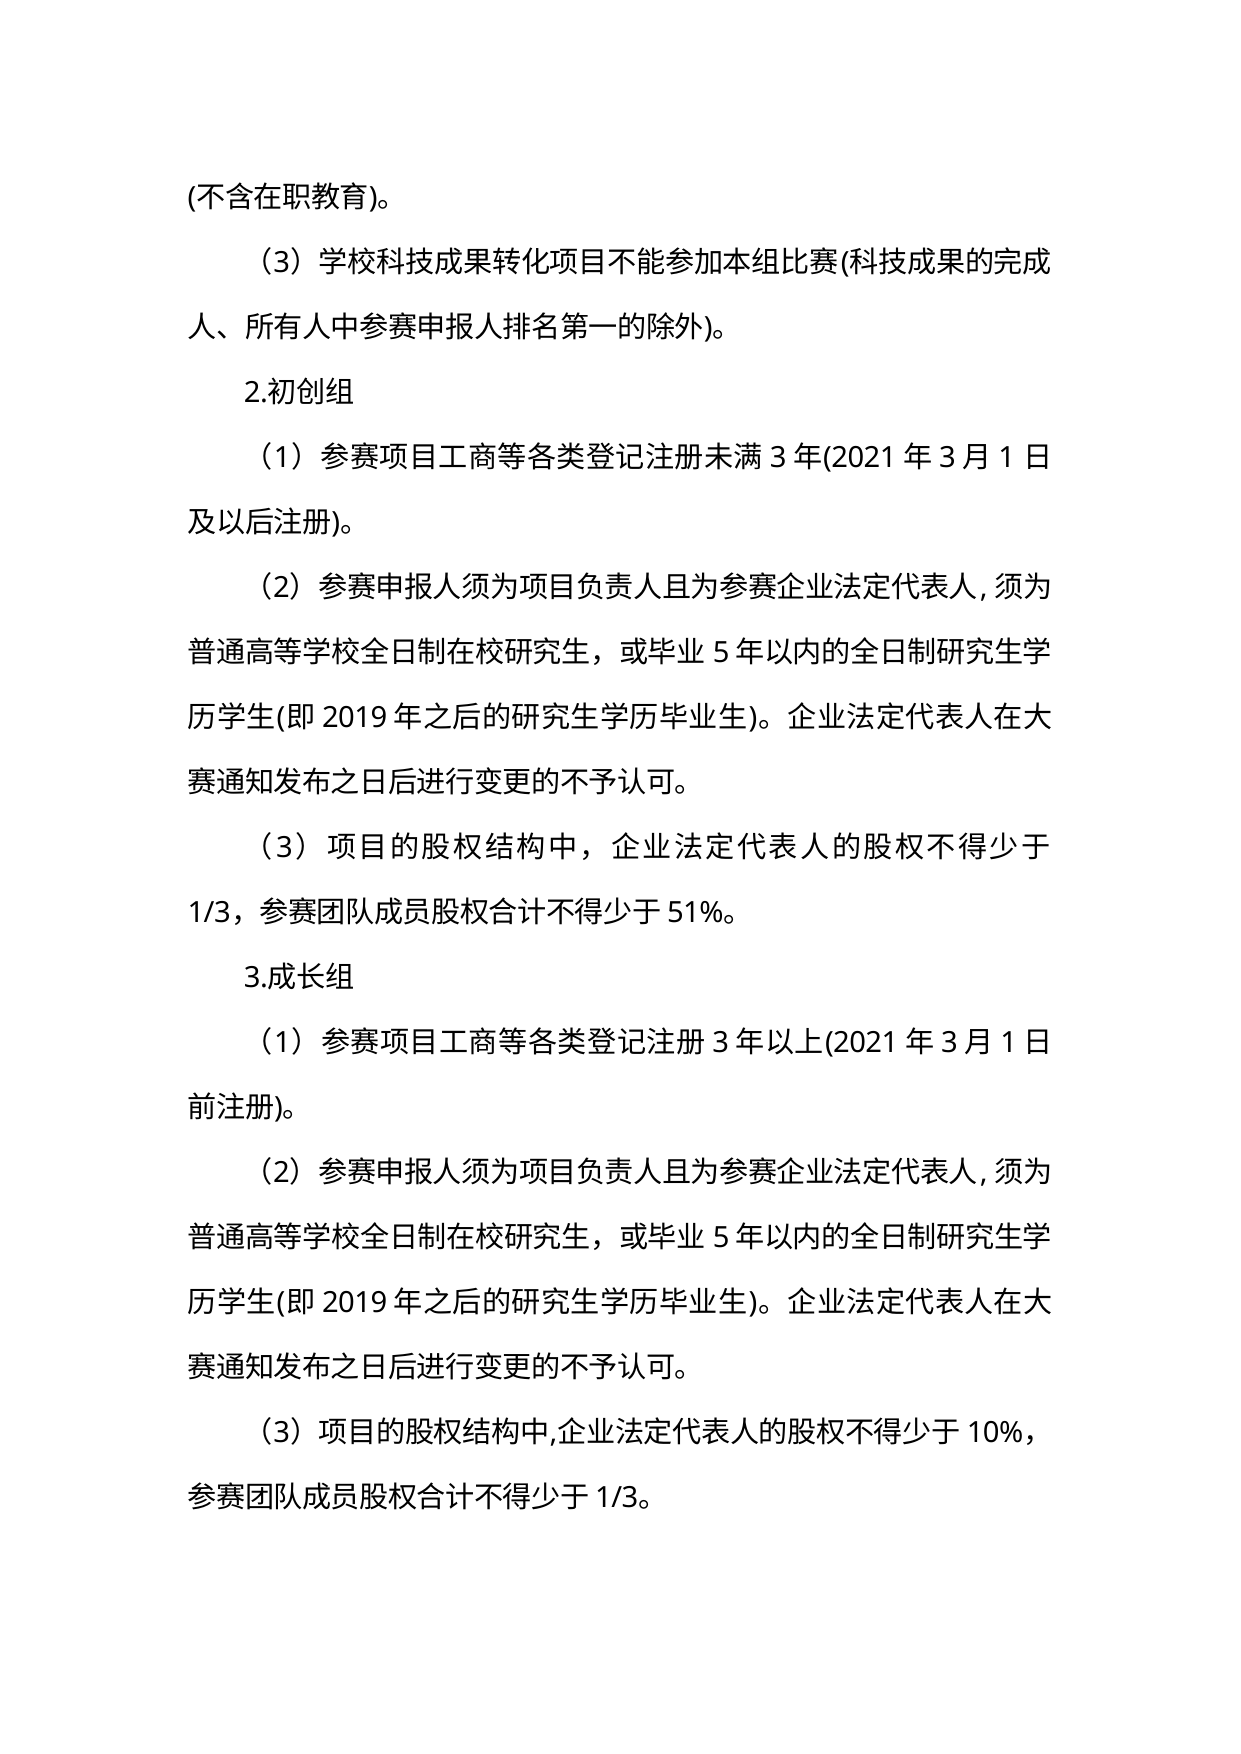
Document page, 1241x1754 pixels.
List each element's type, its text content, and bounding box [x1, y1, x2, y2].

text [187, 162, 1053, 227]
text （3）学校科技成果转化项目不能参加本组比赛(科技成果的完成人、所有人中参赛申报人排名第一的除外)。 [187, 227, 1053, 357]
text （3）项目的股权结构中,企业法定代表人的股权不得少于10%，参赛团队成员股权合计不得少于1/3。 [187, 1397, 1053, 1527]
text （2）参赛申报人须为项目负责人且为参赛企业法定代表人, 须为普通高等学校全日制在校研究生，或毕业5年以内的全日制研究生学历学生(即2019年之后的研究生学历毕业生)。企业法定代表人在大赛通知发布之日后进行变更的不予认可。 [187, 552, 1053, 812]
text 3.成长组 [187, 942, 1053, 1007]
text （2）参赛申报人须为项目负责人且为参赛企业法定代表人, 须为普通高等学校全日制在校研究生，或毕业5年以内的全日制研究生学历学生(即2019年之后的研究生学历毕业生)。企业法定代表人在大赛通知发布之日后进行变更的不予认可。 [187, 1137, 1053, 1397]
text （1）参赛项目工商等各类登记注册3年以上(2021年3月1日前注册)。 [187, 1007, 1053, 1137]
text 2.初创组 [187, 357, 1053, 422]
text （3）项目的股权结构中，企业法定代表人的股权不得少于1/3，参赛团队成员股权合计不得少于51%。 [187, 812, 1053, 942]
text （1）参赛项目工商等各类登记注册未满3年(2021年3月1 日及以后注册)。 [187, 422, 1053, 552]
